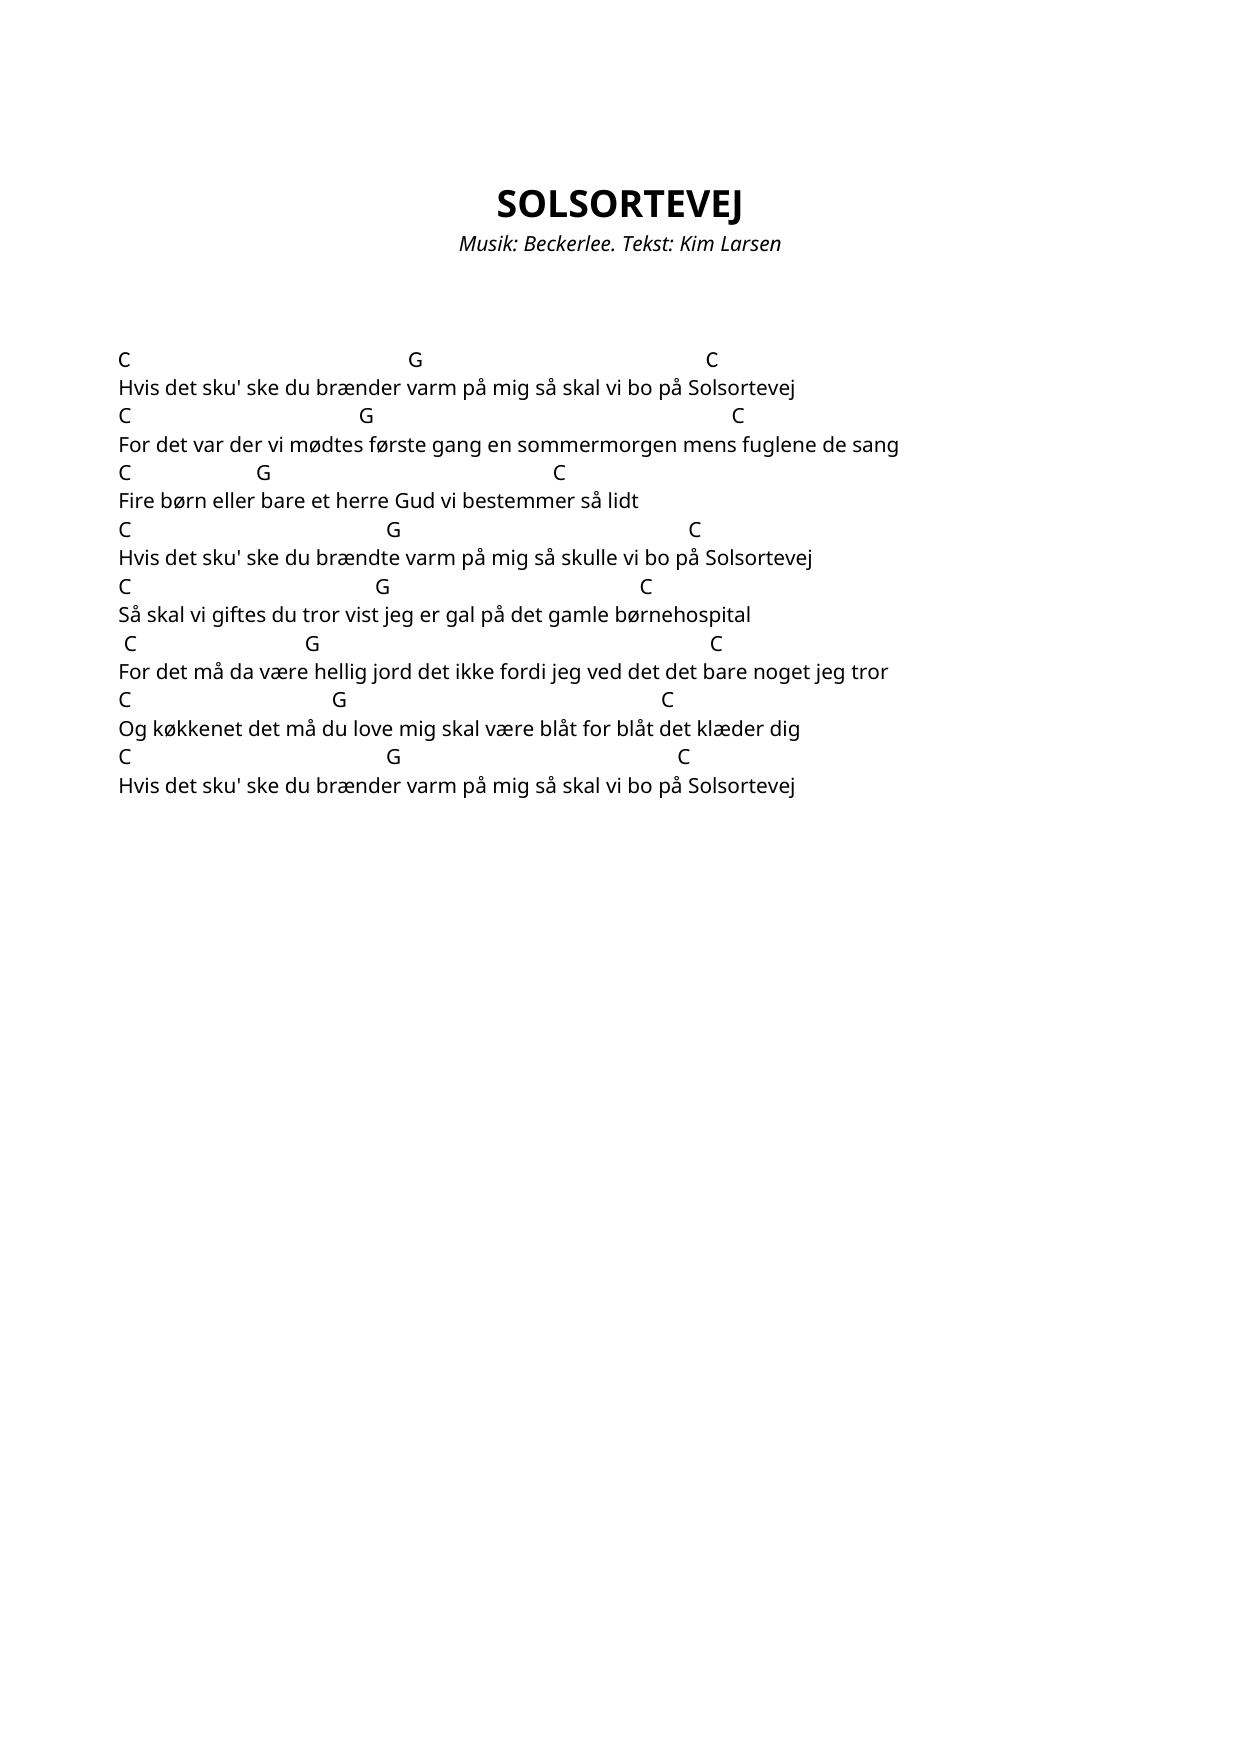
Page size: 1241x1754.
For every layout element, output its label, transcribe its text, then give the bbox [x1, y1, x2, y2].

text For det må da være hellig jord det ikke fordi jeg ved det det bare noget jeg tror [118, 657, 1122, 686]
text C G C [118, 742, 1122, 771]
text Hvis det sku' ske du brænder varm på mig så skal vi bo på Solsortevej [118, 373, 1122, 401]
text C G C [118, 515, 1122, 543]
text Og køkkenet det må du love mig skal være blåt for blåt det klæder dig [118, 714, 1122, 742]
text For det var der vi mødtes første gang en sommermorgen mens fuglene de sang [118, 430, 1122, 458]
text C G C [118, 458, 1122, 487]
text Fire børn eller bare et herre Gud vi bestemmer så lidt [118, 487, 1122, 515]
text Så skal vi giftes du tror vist jeg er gal på det gamle børnehospital [118, 600, 1122, 629]
text C G C [118, 572, 1122, 600]
text Hvis det sku' ske du brændte varm på mig så skulle vi bo på Solsortevej [118, 543, 1122, 572]
text Hvis det sku' ske du brænder varm på mig så skal vi bo på Solsortevej [118, 771, 1122, 799]
text C G C [118, 686, 1122, 714]
text C G C [118, 629, 1122, 657]
text C G C [118, 401, 1122, 430]
text C G C [118, 345, 1122, 373]
text SOLSORTEVEJ Musik: Beckerlee. Tekst: Kim Larsen [118, 177, 1122, 258]
